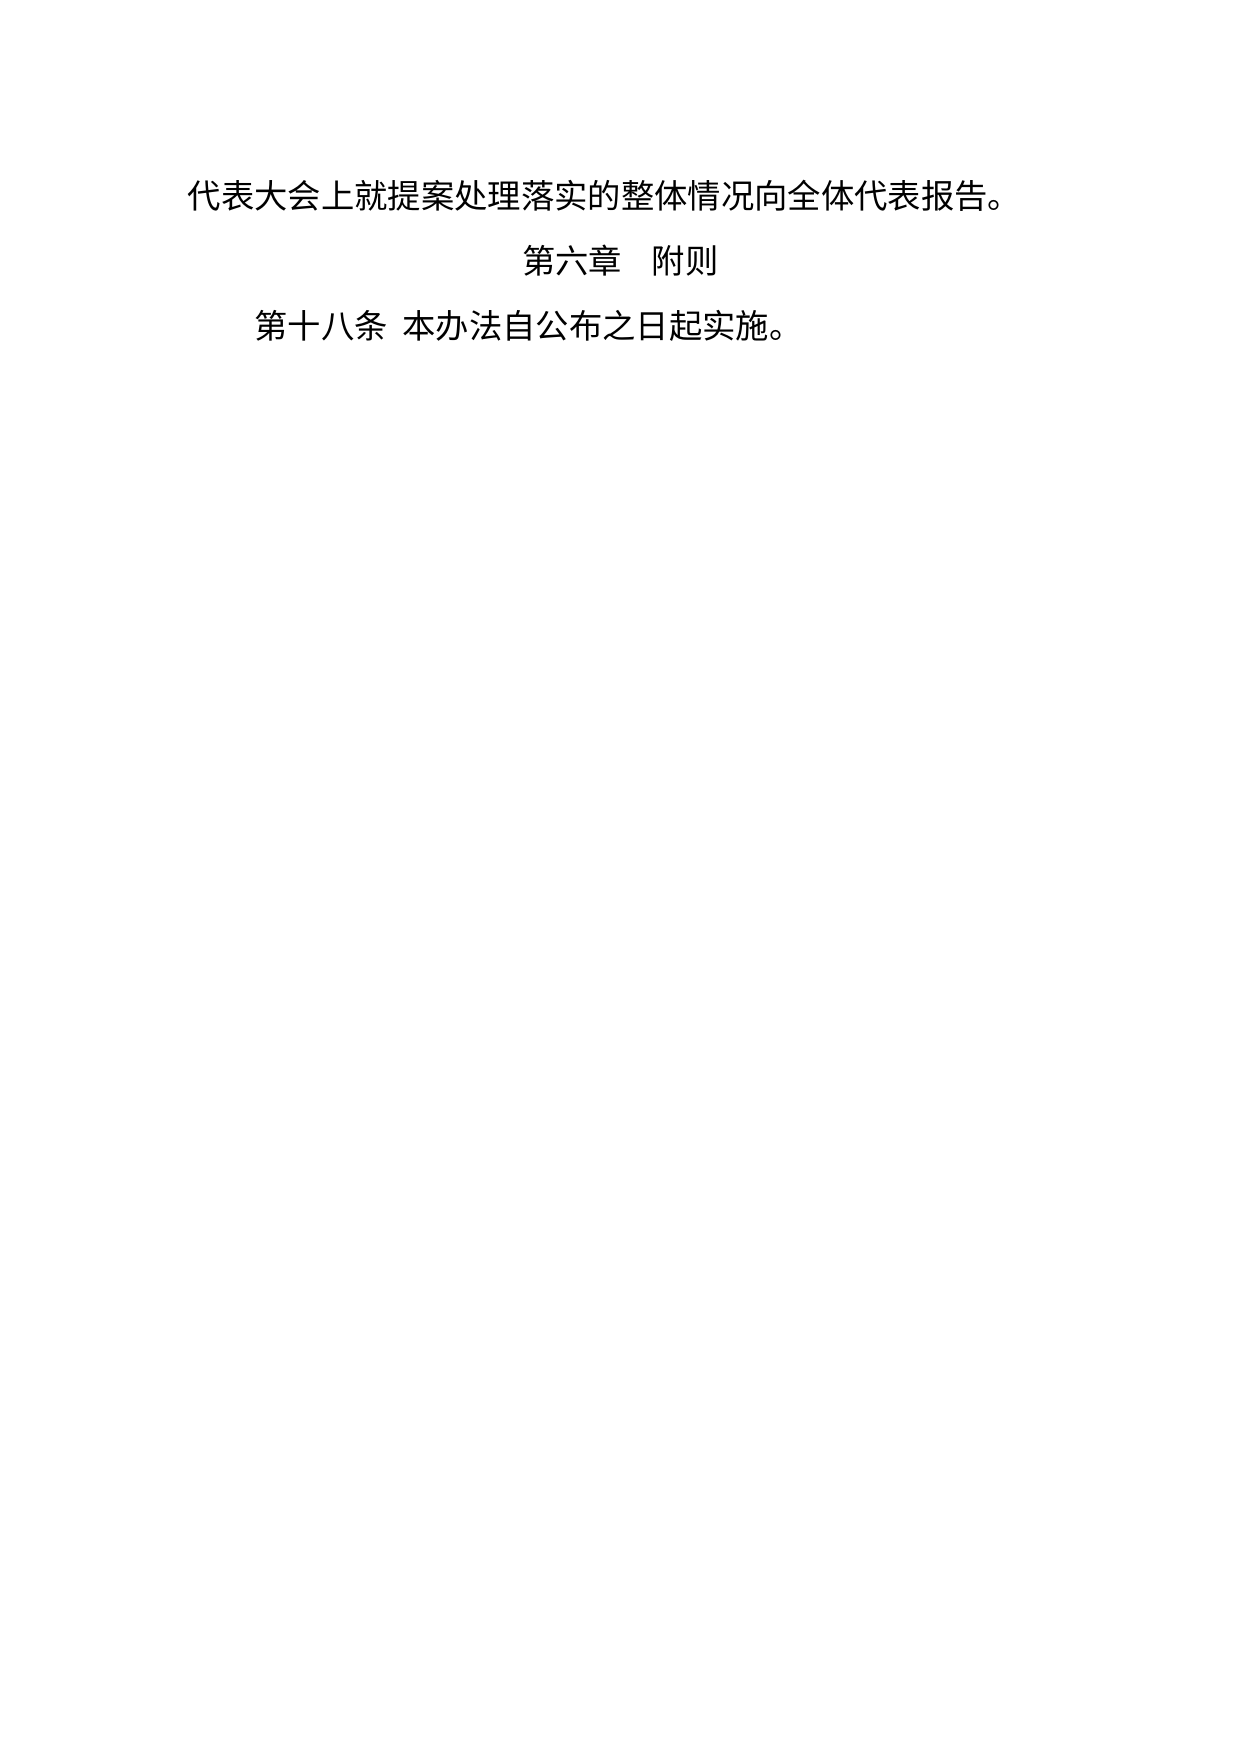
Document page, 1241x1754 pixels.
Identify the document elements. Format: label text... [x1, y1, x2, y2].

text 第六章 附则 [187, 227, 1053, 292]
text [187, 162, 1053, 227]
text 第十八条 本办法自公布之日起实施。 [187, 292, 1053, 357]
